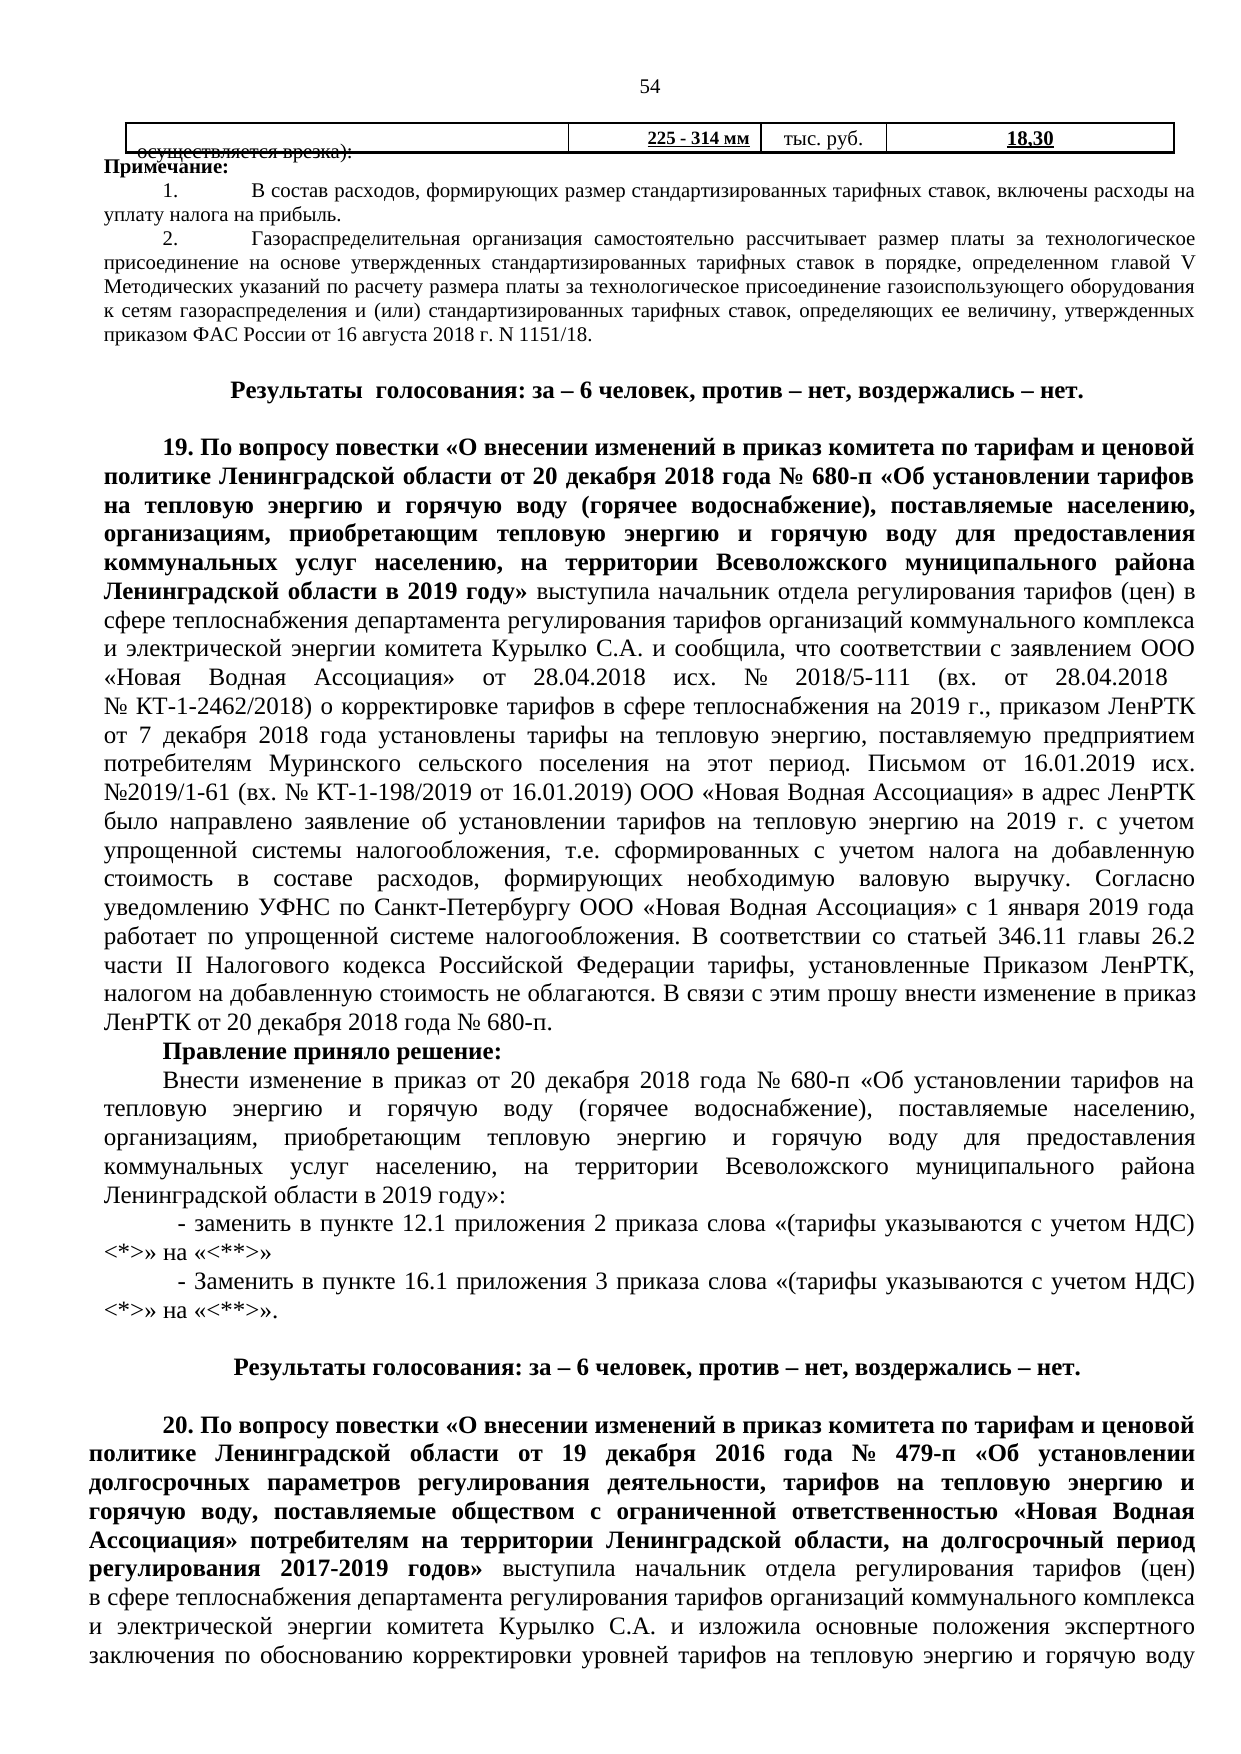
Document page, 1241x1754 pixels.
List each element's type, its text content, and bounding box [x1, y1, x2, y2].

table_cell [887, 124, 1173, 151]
text Результаты голосования: за – 6 человек, против – нет, воздержались – нет. [103, 375, 1211, 403]
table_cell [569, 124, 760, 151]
text Внести изменение в приказ от 20 декабря 2018 года № 680-п «Об установлении тарифов на тепловую энергию и горячую воду (горячее водоснабжение), поставляемые населению, организациям, приобретающим тепловую энергию и горячую воду для предоставления коммунальных услуг населению, на территории Всеволожского муниципального района Ленинградской области в 2019 году»: [103, 1065, 1196, 1208]
list В состав расходов, формирующих размер стандартизированных тарифных ставок, включены расходы на уплату налога на прибыль. [103, 178, 1196, 226]
text Примечание: [103, 153, 1196, 178]
list Газораспределительная организация самостоятельно рассчитывает размер платы за технологическое присоединение на основе утвержденных стандартизированных тарифных ставок в порядке, определенном главой V Методических указаний по расчету размера платы за технологическое присоединение газоиспользующего оборудования к сетям газораспределения и (или) стандартизированных тарифных ставок, определяющих ее величину, утвержденных приказом ФАС России от 16 августа 2018 г. N 1151/18. [103, 226, 1196, 346]
text - Заменить в пункте 16.1 приложения 3 приказа слова «(тарифы указываются с учетом НДС) <*>» на «<**>». [103, 1266, 1196, 1323]
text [89, 1410, 1196, 1668]
text Результаты голосования: за – 6 человек, против – нет, воздержались – нет. [89, 1352, 1211, 1381]
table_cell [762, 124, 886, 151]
text 19. По вопросу повестки «О внесении изменений в приказ комитета по тарифам и ценовой политике Ленинградской области от 20 декабря 2018 года № 680-п «Об установлении тарифов на тепловую энергию и горячую воду (горячее водоснабжение), поставляемые населению, организациям, приобретающим тепловую энергию и горячую воду для предоставления коммунальных услуг населению, на территории Всеволожского муниципального района Ленинградской области в 2019 году» выступила начальник отдела регулирования тарифов (цен) в сфере теплоснабжения департамента регулирования тарифов организаций коммунального комплекса и электрической энергии комитета Курылко С.А. и сообщила, что соответствии с заявлением ООО «Новая Водная Ассоциация» от 28.04.2018 исх. № 2018/5-111 (вх. от 28.04.2018 № КТ-1-2462/2018) о корректировке тарифов в сфере теплоснабжения на 2019 г., приказом ЛенРТК от 7 декабря 2018 года установлены тарифы на тепловую энергию, поставляемую предприятием потребителям Муринского сельского поселения на этот период. Письмом от 16.01.2019 исх. №2019/1-61 (вх. № КТ-1-198/2019 от 16.01.2019) ООО «Новая Водная Ассоциация» в адрес ЛенРТК было направлено заявление об установлении тарифов на тепловую энергию на 2019 г. с учетом упрощенной системы налогообложения, т.е. сформированных с учетом налога на добавленную стоимость в составе расходов, формирующих необходимую валовую выручку. Согласно уведомлению УФНС по Санкт-Петербургу ООО «Новая Водная Ассоциация» с 1 января 2019 года работает по упрощенной системе налогообложения. В соответствии со статьей 346.11 главы 26.2 части II Налогового кодекса Российской Федерации тарифы, установленные Приказом ЛенРТК, налогом на добавленную стоимость не облагаются. В связи с этим прошу внести изменение в приказ ЛенРТК от 20 декабря 2018 года № 680-п. [103, 432, 1196, 1036]
text - заменить в пункте 12.1 приложения 2 приказа слова «(тарифы указываются с учетом НДС) <*>» на «<**>» [103, 1208, 1196, 1266]
text Правление приняло решение: [89, 1036, 1196, 1065]
